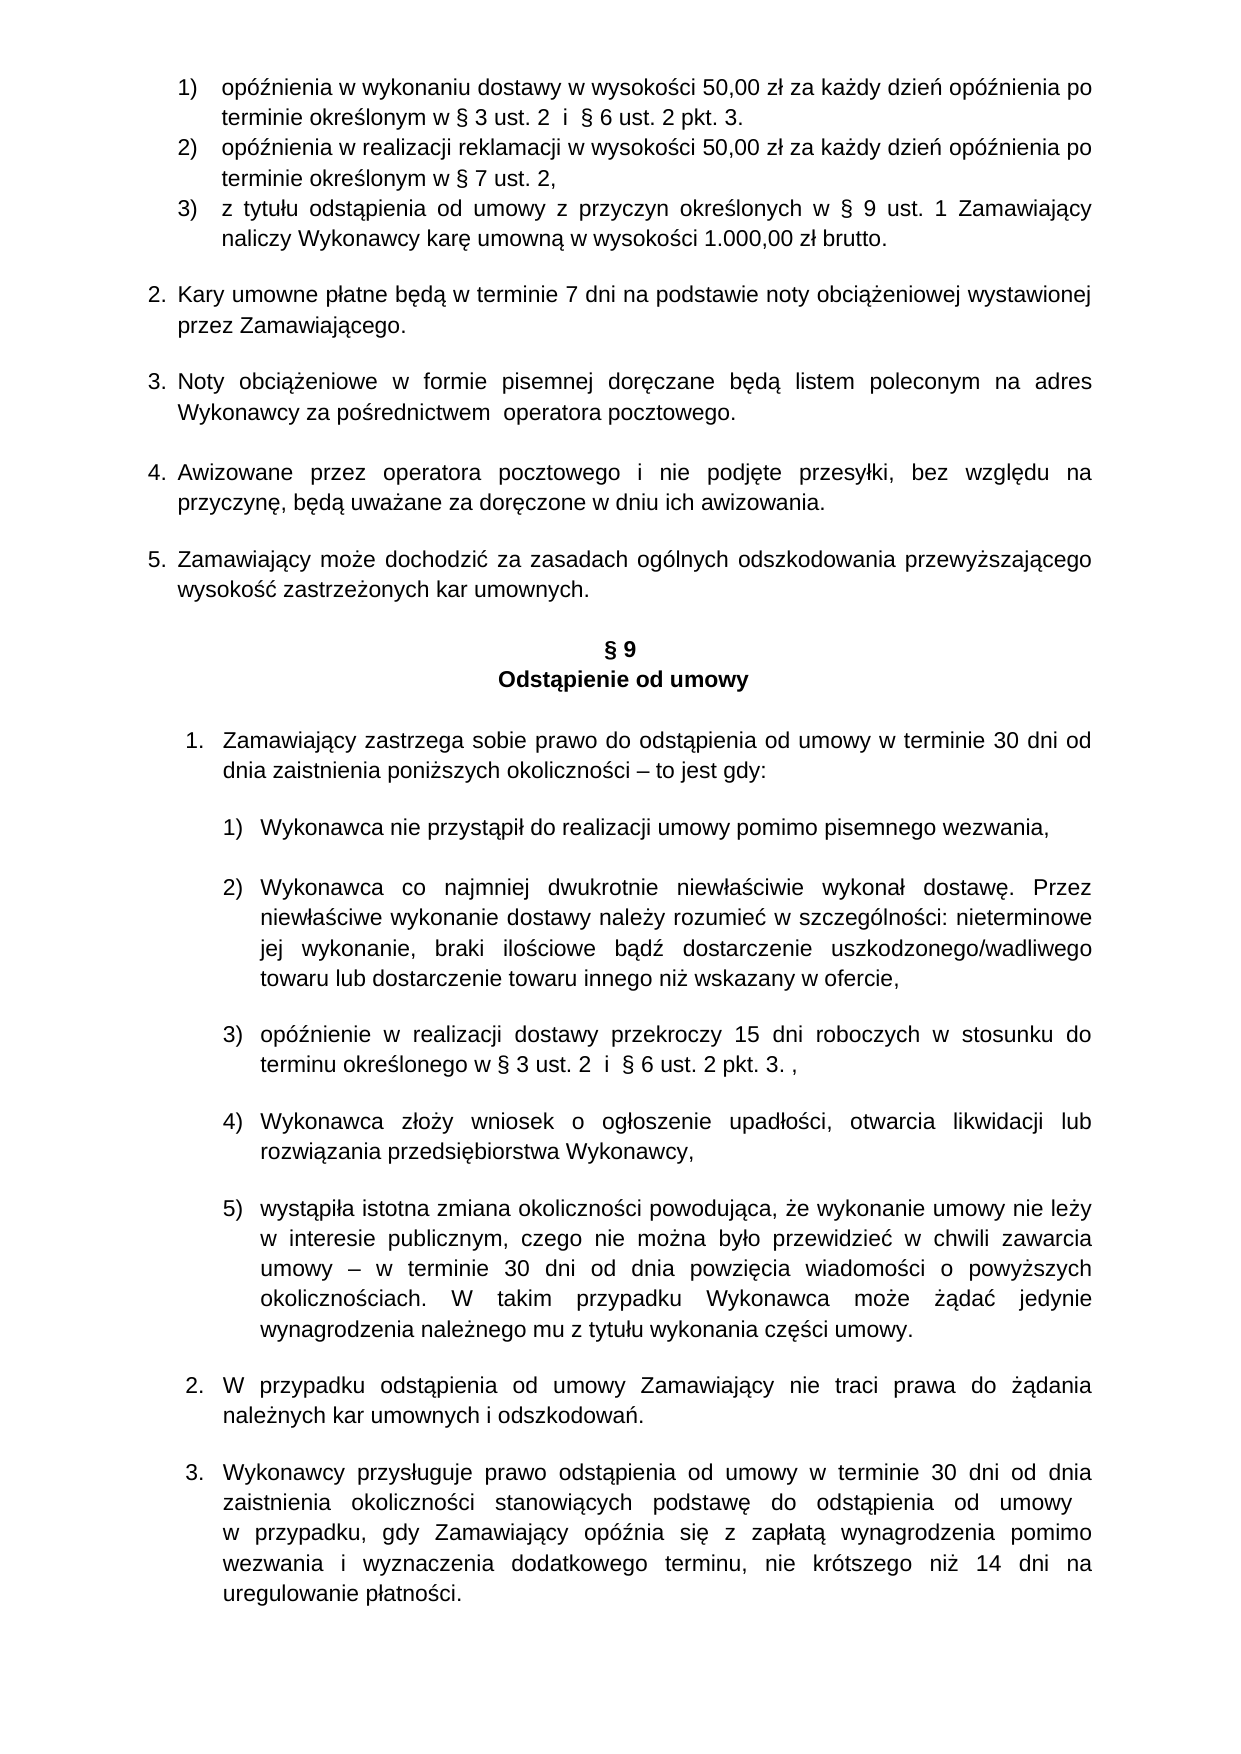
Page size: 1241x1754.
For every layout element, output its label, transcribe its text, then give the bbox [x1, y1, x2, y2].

list Wykonawca złoży wniosek o ogłoszenie upadłości, otwarcia likwidacji lub rozwiązania przedsiębiorstwa Wykonawcy, [223, 1108, 1093, 1164]
list W przypadku odstąpienia od umowy Zamawiający nie traci prawa do żądania należnych kar umownych i odszkodowań. [185, 1372, 1093, 1429]
list Noty obciążeniowe w formie pisemnej doręczane będą listem poleconym na adres Wykonawcy za pośrednictwem operatora pocztowego. [148, 368, 1093, 425]
list z tytułu odstąpienia od umowy z przyczyn określonych w § 9 ust. 1 Zamawiający naliczy Wykonawcy karę umowną w wysokości 1.000,00 zł brutto. [177, 195, 1093, 251]
list opóźnienia w realizacji reklamacji w wysokości 50,00 zł za każdy dzień opóźnienia po terminie określonym w § 7 ust. 2, [177, 134, 1093, 191]
list wystąpiła istotna zmiana okoliczności powodująca, że wykonanie umowy nie leży w interesie publicznym, czego nie można było przewidzieć w chwili zawarcia umowy – w terminie 30 dni od dnia powzięcia wiadomości o powyższych okolicznościach. W takim przypadku Wykonawca może żądać jedynie wynagrodzenia należnego mu z tytułu wykonania części umowy. [223, 1195, 1093, 1342]
list Kary umowne płatne będą w terminie 7 dni na podstawie noty obciążeniowej wystawionej przez Zamawiającego. [148, 281, 1093, 338]
list Wykonawca co najmniej dwukrotnie niewłaściwie wykonał dostawę. Przez niewłaściwe wykonanie dostawy należy rozumieć w szczególności: nieterminowe jej wykonanie, braki ilościowe bądź dostarczenie uszkodzonego/wadliwego towaru lub dostarczenie towaru innego niż wskazany w ofercie, [223, 874, 1093, 991]
text Odstąpienie od umowy [148, 666, 1093, 693]
list Awizowane przez operatora pocztowego i nie podjęte przesyłki, bez względu na przyczynę, będą uważane za doręczone w dniu ich awizowania. [148, 459, 1093, 515]
list Zamawiający może dochodzić za zasadach ogólnych odszkodowania przewyższającego wysokość zastrzeżonych kar umownych. [148, 546, 1093, 602]
list Wykonawcy przysługuje prawo odstąpienia od umowy w terminie 30 dni od dnia zaistnienia okoliczności stanowiących podstawę do odstąpienia od umowy w przypadku, gdy Zamawiający opóźnia się z zapłatą wynagrodzenia pomimo wezwania i wyznaczenia dodatkowego terminu, nie krótszego niż 14 dni na uregulowanie płatności. [185, 1459, 1093, 1606]
list Wykonawca nie przystąpił do realizacji umowy pomimo pisemnego wezwania, [223, 814, 1093, 840]
list opóźnienia w wykonaniu dostawy w wysokości 50,00 zł za każdy dzień opóźnienia po terminie określonym w § 3 ust. 2 i § 6 ust. 2 pkt. 3. [177, 74, 1093, 130]
list Zamawiający zastrzega sobie prawo do odstąpienia od umowy w terminie 30 dni od dnia zaistnienia poniższych okoliczności – to jest gdy: [185, 727, 1093, 783]
list opóźnienie w realizacji dostawy przekroczy 15 dni roboczych w stosunku do terminu określonego w § 3 ust. 2 i § 6 ust. 2 pkt. 3. , [223, 1021, 1093, 1078]
text § 9 [148, 636, 1093, 663]
